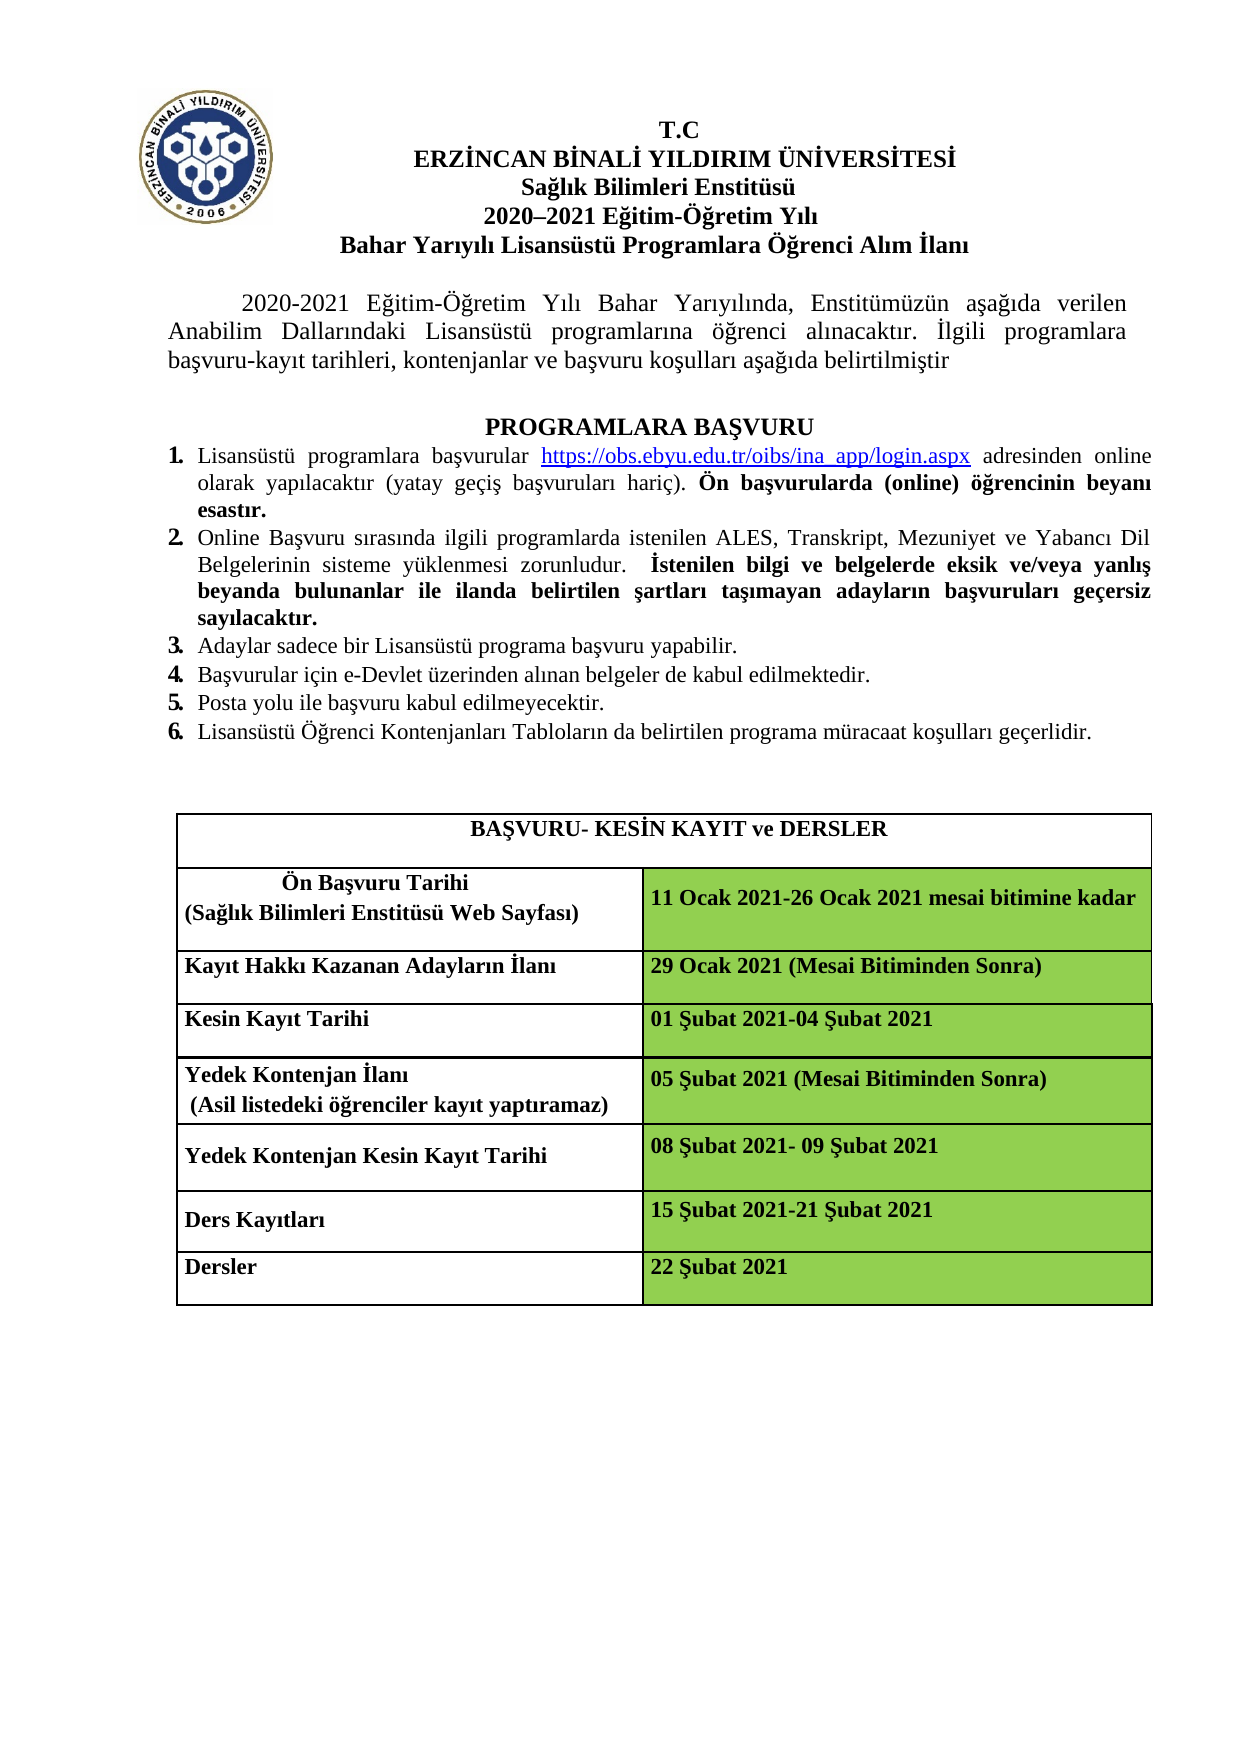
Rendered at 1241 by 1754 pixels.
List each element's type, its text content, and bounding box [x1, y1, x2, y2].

list Lisansüstü Öğrenci Kontenjanları Tabloların da belirtilen programa müracaat koşulları geçerlidir. [168, 716, 1152, 745]
table_header T.C ERZİNCAN BİNALİ YILDIRIM ÜNİVERSİTESİ Sağlık Bilimleri Enstitüsü 2020–2021 Eğitim-Öğretim Yılı Bahar Yarıyılı Lisansüstü Programlara Öğrenci Alım İlanı [340, 89, 1196, 259]
list Lisansüstü programlara başvurular https://obs.ebyu.edu.tr/oibs/ina_app/login.aspx adresinden online olarak yapılacaktır (yatay geçiş başvuruları hariç). Ön başvurularda (online) öğrencinin beyanı esastır. [168, 441, 1152, 522]
table_cell 01 Şubat 2021-04 Şubat 2021 [644, 1005, 1151, 1056]
table_header BAŞVURU- KESİN KAYIT ve DERSLER [178, 815, 1151, 867]
table_cell Kesin Kayıt Tarihi [178, 1005, 642, 1056]
table_cell 22 Şubat 2021 [644, 1253, 1151, 1304]
table_cell 15 Şubat 2021-21 Şubat 2021 [644, 1192, 1151, 1251]
list Posta yolu ile başvuru kabul edilmeyecektir. [168, 687, 1152, 716]
table_cell 11 Ocak 2021-26 Ocak 2021 mesai bitimine kadar [644, 869, 1151, 950]
list Online Başvuru sırasında ilgili programlarda istenilen ALES, Transkript, Mezuniyet ve Yabancı Dil Belgelerinin sisteme yüklenmesi zorunludur. İstenilen bilgi ve belgelerde eksik ve/veya yanlış beyanda bulunanlar ile ilanda belirtilen şartları taşımayan adayların başvuruları geçersiz sayılacaktır. [168, 522, 1152, 630]
table_cell Ders Kayıtları [178, 1192, 642, 1251]
list Başvurular için e-Devlet üzerinden alınan belgeler de kabul edilmektedir. [168, 659, 1152, 687]
table_cell Ön Başvuru Tarihi (Sağlık Bilimleri Enstitüsü Web Sayfası) [178, 869, 642, 950]
table_cell Dersler [178, 1253, 642, 1304]
table_cell Yedek Kontenjan İlanı (Asil listedeki öğrenciler kayıt yaptıramaz) [178, 1059, 642, 1123]
text 2020-2021 Eğitim-Öğretim Yılı Bahar Yarıyılında, Enstitümüzün aşağıda verilen Anabilim Dallarındaki Lisansüstü programlarına öğrenci alınacaktır. İlgili programlara başvuru-kayıt tarihleri, kontenjanlar ve başvuru koşulları aşağıda belirtilmiştir [168, 288, 1128, 374]
table_header [164, 89, 339, 259]
list Adaylar sadece bir Lisansüstü programa başvuru yapabilir. [168, 630, 1152, 659]
table_cell Kayıt Hakkı Kazanan Adayların İlanı [178, 952, 642, 1003]
picture [137, 88, 274, 225]
subtitle PROGRAMLARA BAŞVURU [148, 412, 1152, 441]
table_cell 05 Şubat 2021 (Mesai Bitiminden Sonra) [644, 1059, 1151, 1123]
table_cell Yedek Kontenjan Kesin Kayıt Tarihi [178, 1125, 642, 1190]
table_cell 29 Ocak 2021 (Mesai Bitiminden Sonra) [644, 952, 1151, 1003]
table_cell 08 Şubat 2021- 09 Şubat 2021 [644, 1125, 1151, 1190]
